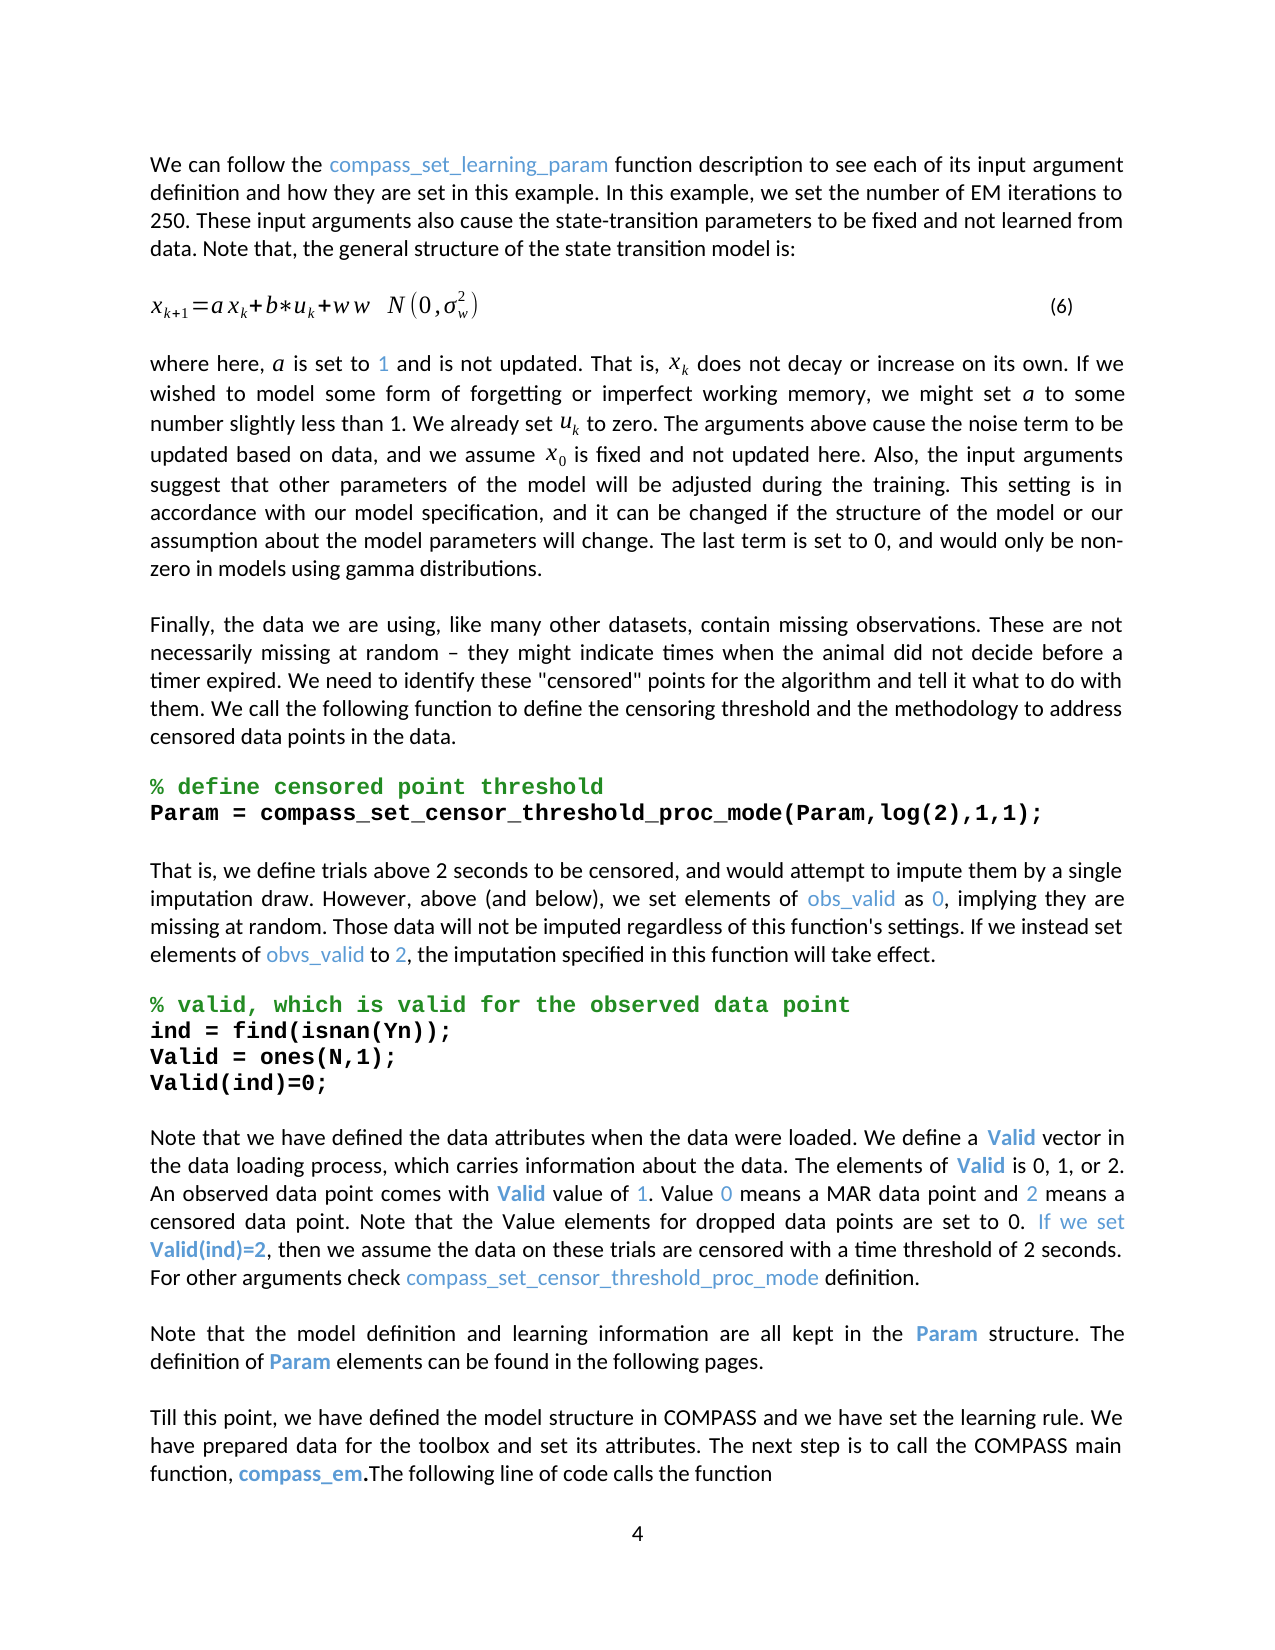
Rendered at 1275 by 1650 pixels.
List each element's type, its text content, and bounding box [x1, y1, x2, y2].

text Valid = ones(N,1); [150, 1046, 1125, 1072]
text That is, we define trials above 2 seconds to be censored, and would attempt to impute them by a single imputation draw. However, above (and below), we set elements of obs_valid as 0, implying they are missing at random. Those data will not be imputed regardless of this function's settings. If we instead set elements of obvs_valid to 2, the imputation specified in this function will take effect. [150, 856, 1125, 968]
text Note that the model definition and learning information are all kept in the Param structure. The definition of Param elements can be found in the following pages. [150, 1319, 1125, 1375]
text We can follow the compass_set_learning_param function description to see each of its input argument definition and how they are set in this example. In this example, we set the number of EM iterations to 250. These input arguments also cause the state-transition parameters to be fixed and not learned from data. Note that, the general structure of the state transition model is: [150, 150, 1125, 262]
text Param = compass_set_censor_threshold_proc_mode(Param,log(2),1,1); [150, 801, 1125, 827]
text Till this point, we have defined the model structure in COMPASS and we have set the learning rule. We have prepared data for the toolbox and set its attributes. The next step is to call the COMPASS main function, compass_em.The following line of code calls the function [150, 1403, 1125, 1487]
text Valid(ind)=0; [150, 1072, 1125, 1097]
text % define censored point threshold [150, 776, 1125, 801]
text where here, is set to 1 and is not updated. That is, does not decay or increase on its own. If we wished to model some form of forgetting or imperfect working memory, we might set a to some number slightly less than 1. We already set to zero. The arguments above cause the noise term to be updated based on data, and we assume is fixed and not updated here. Also, the input arguments suggest that other parameters of the model will be adjusted during the training. This setting is in accordance with our model specification, and it can be changed if the structure of the model or our assumption about the model parameters will change. The last term is set to 0, and would only be non-zero in models using gamma distributions. [150, 348, 1125, 582]
text ind = find(isnan(Yn)); [150, 1020, 1125, 1046]
text (6) [150, 287, 1125, 322]
text % valid, which is valid for the observed data point [150, 994, 1125, 1020]
text Finally, the data we are using, like many other datasets, contain missing observations. These are not necessarily missing at random – they might indicate times when the animal did not decide before a timer expired. We need to identify these "censored" points for the algorithm and tell it what to do with them. We call the following function to define the censoring threshold and the methodology to address censored data points in the data. [150, 610, 1125, 750]
text Note that we have defined the data attributes when the data were loaded. We define a Valid vector in the data loading process, which carries information about the data. The elements of Valid is 0, 1, or 2. An observed data point comes with Valid value of 1. Value 0 means a MAR data point and 2 means a censored data point. Note that the Value elements for dropped data points are set to 0. If we set Valid(ind)=2, then we assume the data on these trials are censored with a time threshold of 2 seconds. For other arguments check compass_set_censor_threshold_proc_mode definition. [150, 1123, 1125, 1291]
